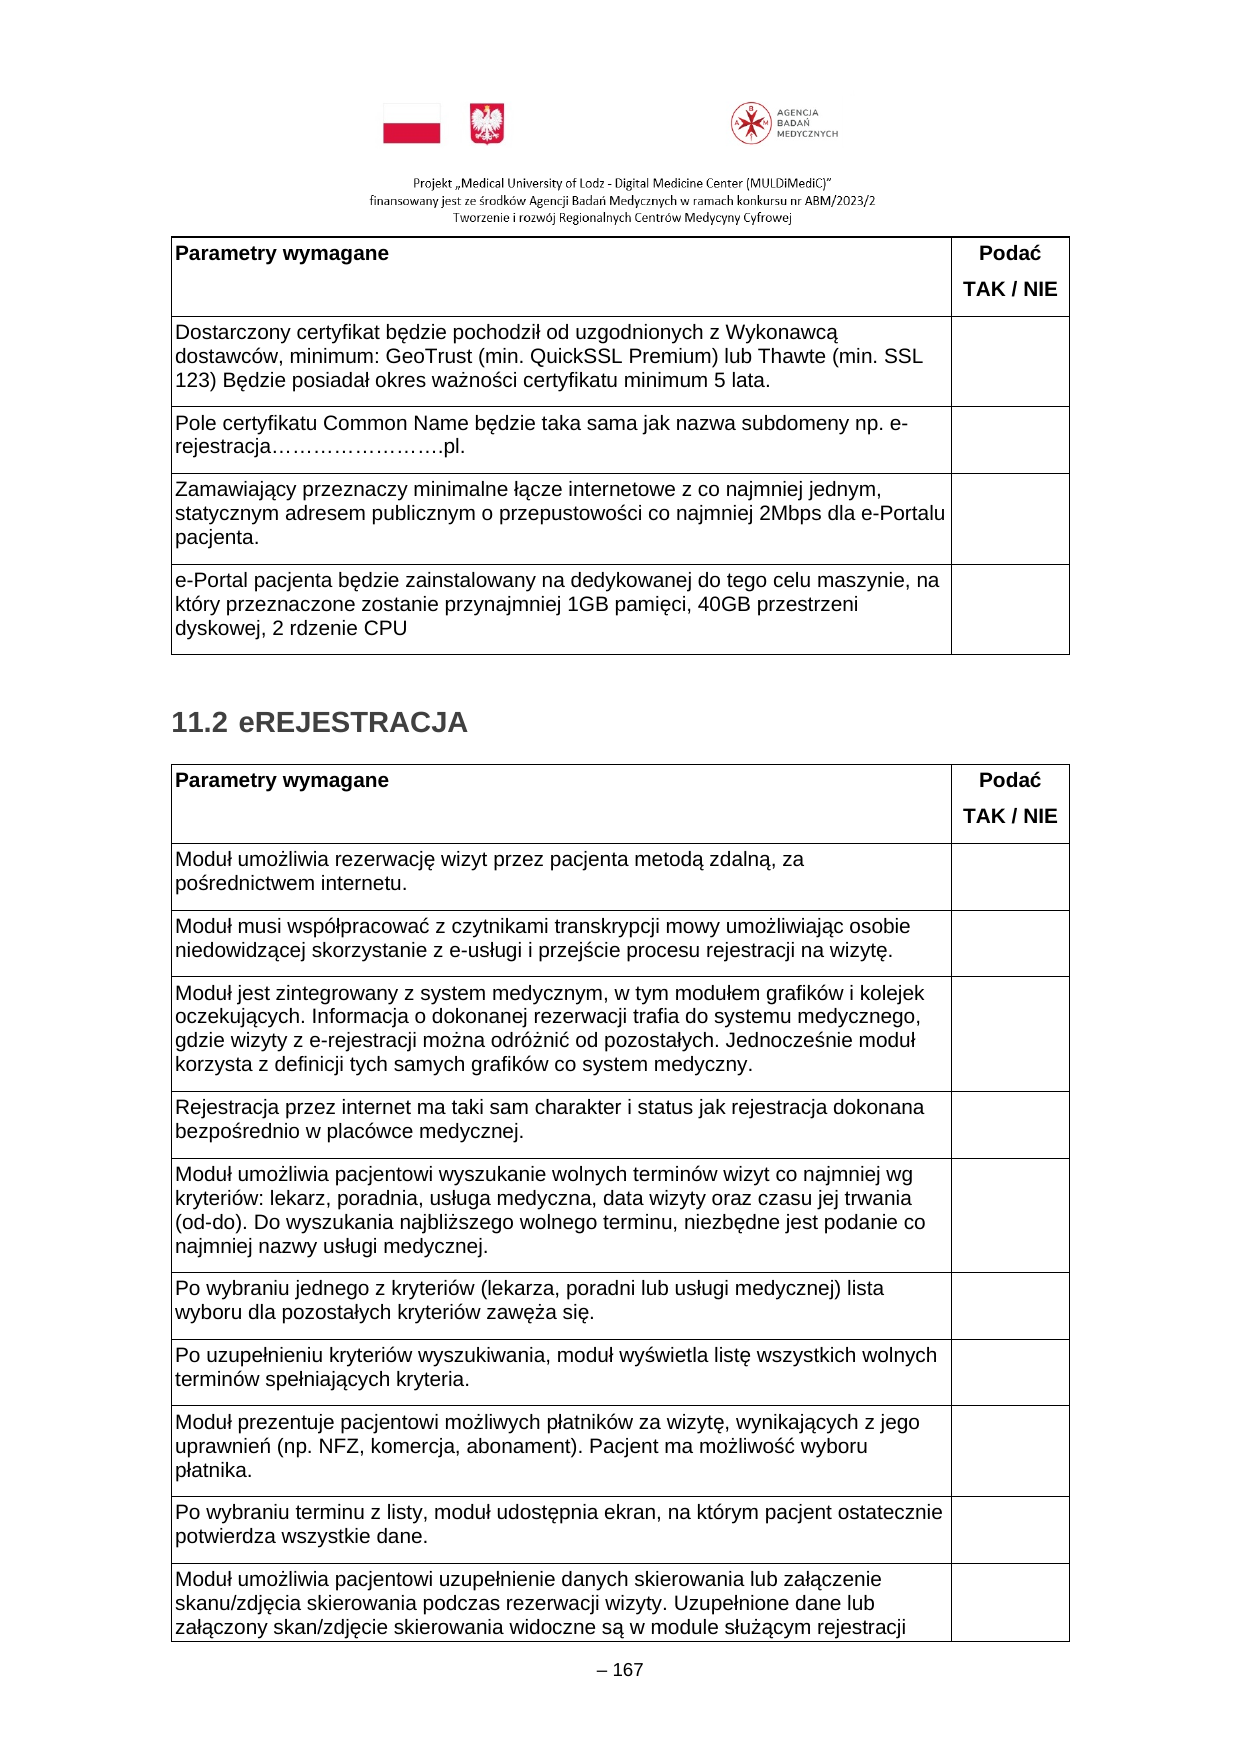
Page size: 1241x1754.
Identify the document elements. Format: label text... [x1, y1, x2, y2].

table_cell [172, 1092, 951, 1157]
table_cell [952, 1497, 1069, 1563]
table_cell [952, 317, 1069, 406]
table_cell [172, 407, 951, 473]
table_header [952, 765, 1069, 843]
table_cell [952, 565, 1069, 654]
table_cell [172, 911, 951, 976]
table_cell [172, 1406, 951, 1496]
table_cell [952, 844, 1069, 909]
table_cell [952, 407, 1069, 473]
picture [331, 73, 910, 236]
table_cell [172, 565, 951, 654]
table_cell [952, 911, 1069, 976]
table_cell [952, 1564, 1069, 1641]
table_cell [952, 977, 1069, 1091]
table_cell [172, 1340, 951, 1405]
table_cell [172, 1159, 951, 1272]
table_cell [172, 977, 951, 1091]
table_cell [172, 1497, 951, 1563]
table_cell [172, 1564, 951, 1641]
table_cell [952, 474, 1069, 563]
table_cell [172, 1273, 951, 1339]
subtitle eREJESTRACJA [171, 705, 1069, 739]
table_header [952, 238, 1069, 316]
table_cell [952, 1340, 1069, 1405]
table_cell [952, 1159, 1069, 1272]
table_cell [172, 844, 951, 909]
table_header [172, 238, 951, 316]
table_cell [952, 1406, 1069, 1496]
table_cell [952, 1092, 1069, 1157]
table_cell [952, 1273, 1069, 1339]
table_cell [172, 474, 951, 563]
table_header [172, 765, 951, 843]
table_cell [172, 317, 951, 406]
